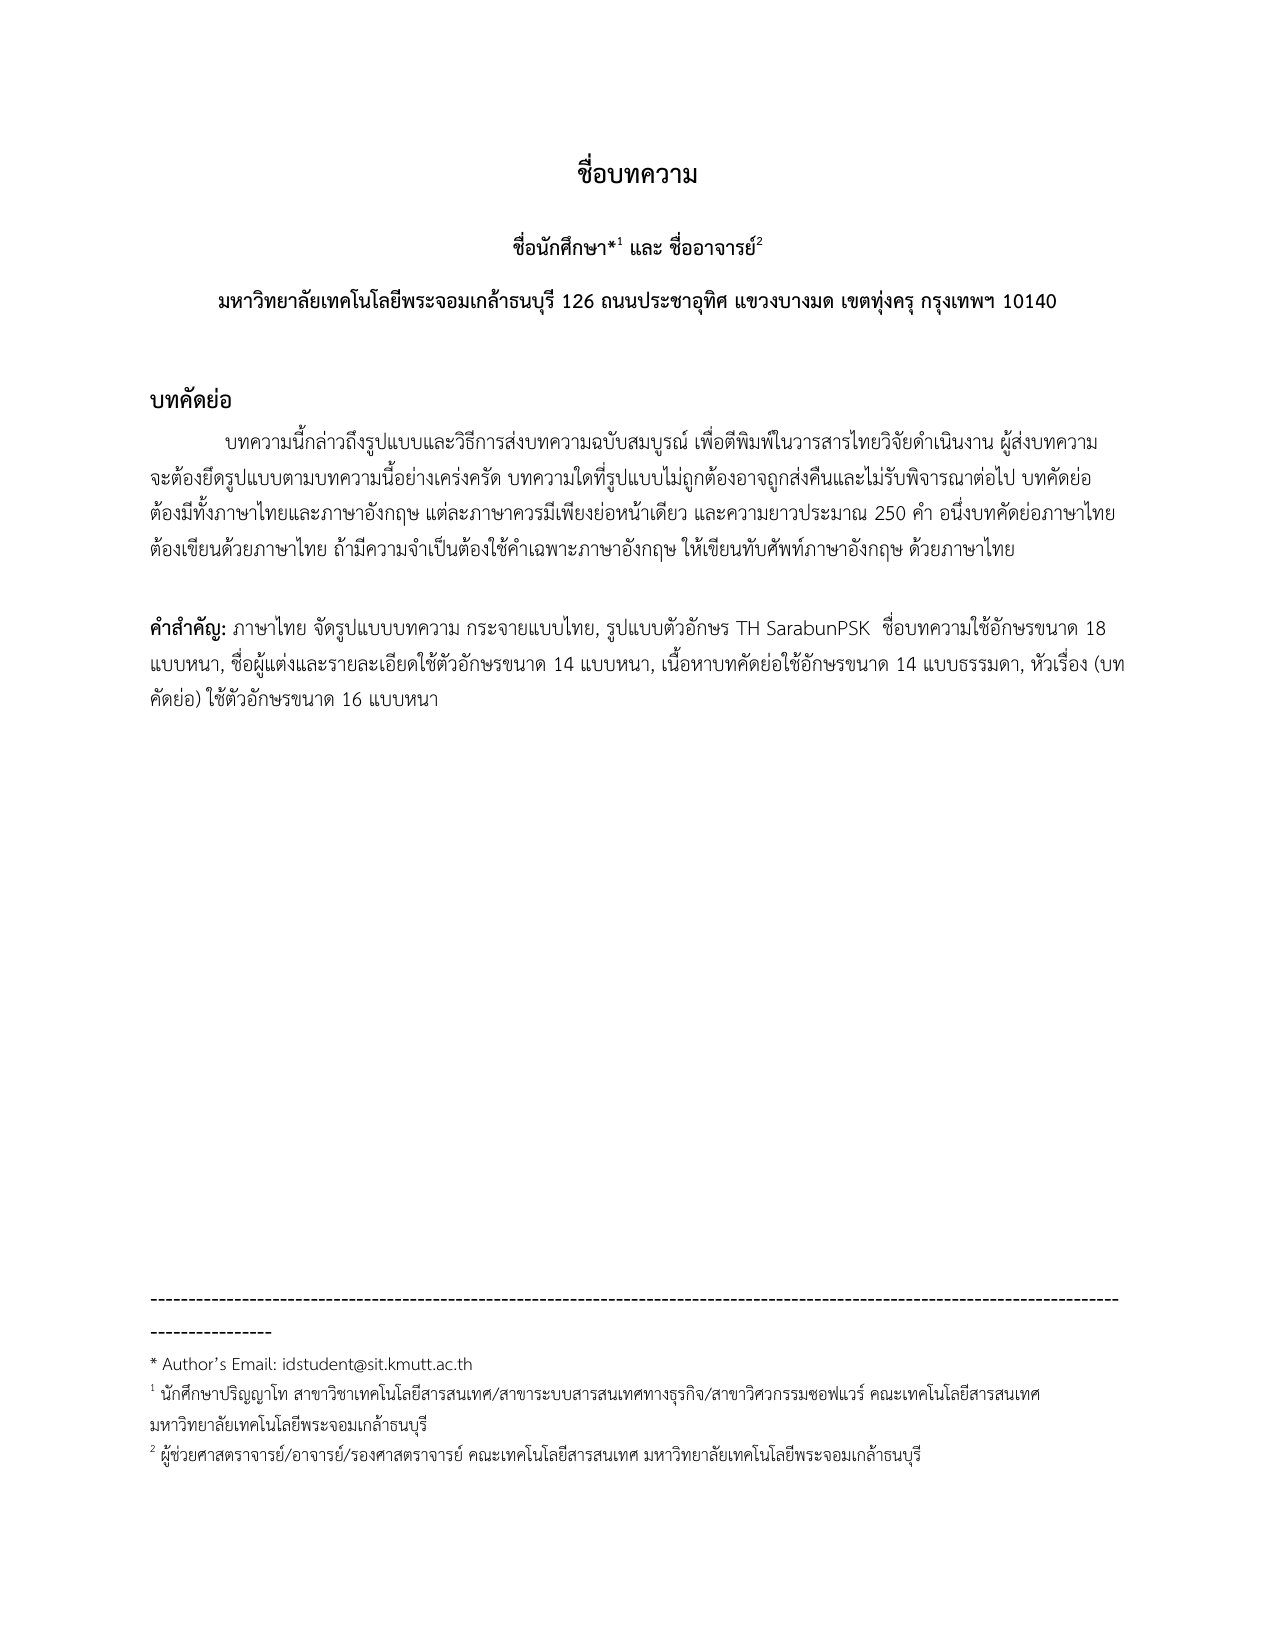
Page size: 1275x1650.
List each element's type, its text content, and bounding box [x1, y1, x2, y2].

text บทความนี้กล่าวถึงรูปแบบและวิธีการส่งบทความฉบับสมบูรณ์ เพื่อตีพิมพ์ในวารสารไทยวิจัยดำเนินงาน ผู้ส่งบทความ จะต้องยึดรูปแบบตามบทความนี้อย่างเคร่งครัด บทความใดที่รูปแบบไม่ถูกต้องอาจถูกส่งคืนและไม่รับพิจารณาต่อไป บทคัดย่อ ต้องมีทั้งภาษาไทยและภาษาอังกฤษ แต่ละภาษาควรมีเพียงย่อหน้าเดียว และความยาวประมาณ 250 คำ อนึ่งบทคัดย่อภาษาไทย ต้องเขียนด้วยภาษาไทย ถ้ามีความจำเป็นต้องใช้คำเฉพาะภาษาอังกฤษ ให้เขียนทับศัพท์ภาษาอังกฤษ ด้วยภาษาไทย [150, 424, 1125, 564]
title ชื่อบทความ [150, 150, 1125, 192]
text คำสำคัญ: ภาษาไทย จัดรูปแบบบทความ กระจายแบบไทย, รูปแบบตัวอักษร TH SarabunPSK ชื่อบทความใช้อักษรขนาด 18 แบบหนา, ชื่อผู้แต่งและรายละเอียดใช้ตัวอักษรขนาด 14 แบบหนา, เนื้อหาบทคัดย่อใช้อักษรขนาด 14 แบบธรรมดา, หัวเรื่อง (บทคัดย่อ) ใช้ตัวอักษรขนาด 16 แบบหนา [150, 610, 1125, 714]
text มหาวิทยาลัยเทคโนโลยีพระจอมเกล้าธนบุรี 126 ถนนประชาอุทิศ แขวงบางมด เขตทุ่งครุ กรุงเทพฯ 10140 [150, 282, 1125, 315]
subtitle บทคัดย่อ [150, 379, 1125, 417]
text 1 นักศึกษาปริญญาโท สาขาวิชาเทคโนโลยีสารสนเทศ/สาขาระบบสารสนเทศทางธุรกิจ/สาขาวิศวกรรมซอฟแวร์ คณะเทคโนโลยีสารสนเทศ มหาวิทยาลัยเทคโนโลยีพระจอมเกล้าธนบุรี [150, 1379, 1125, 1437]
text 2 ผู้ช่วยศาสตราจารย์/อาจารย์/รองศาสตราจารย์ คณะเทคโนโลยีสารสนเทศ มหาวิทยาลัยเทคโนโลยีพระจอมเกล้าธนบุรี [150, 1439, 1125, 1468]
text ----------------------------------------------------------------------------------------------------------------------------------------------- [150, 1282, 1125, 1346]
text * Author’s Email: idstudent@sit.kmutt.ac.th [150, 1348, 1125, 1377]
text ชื่อนักศึกษา*1 และ ชื่ออาจารย์2 [150, 230, 1125, 263]
